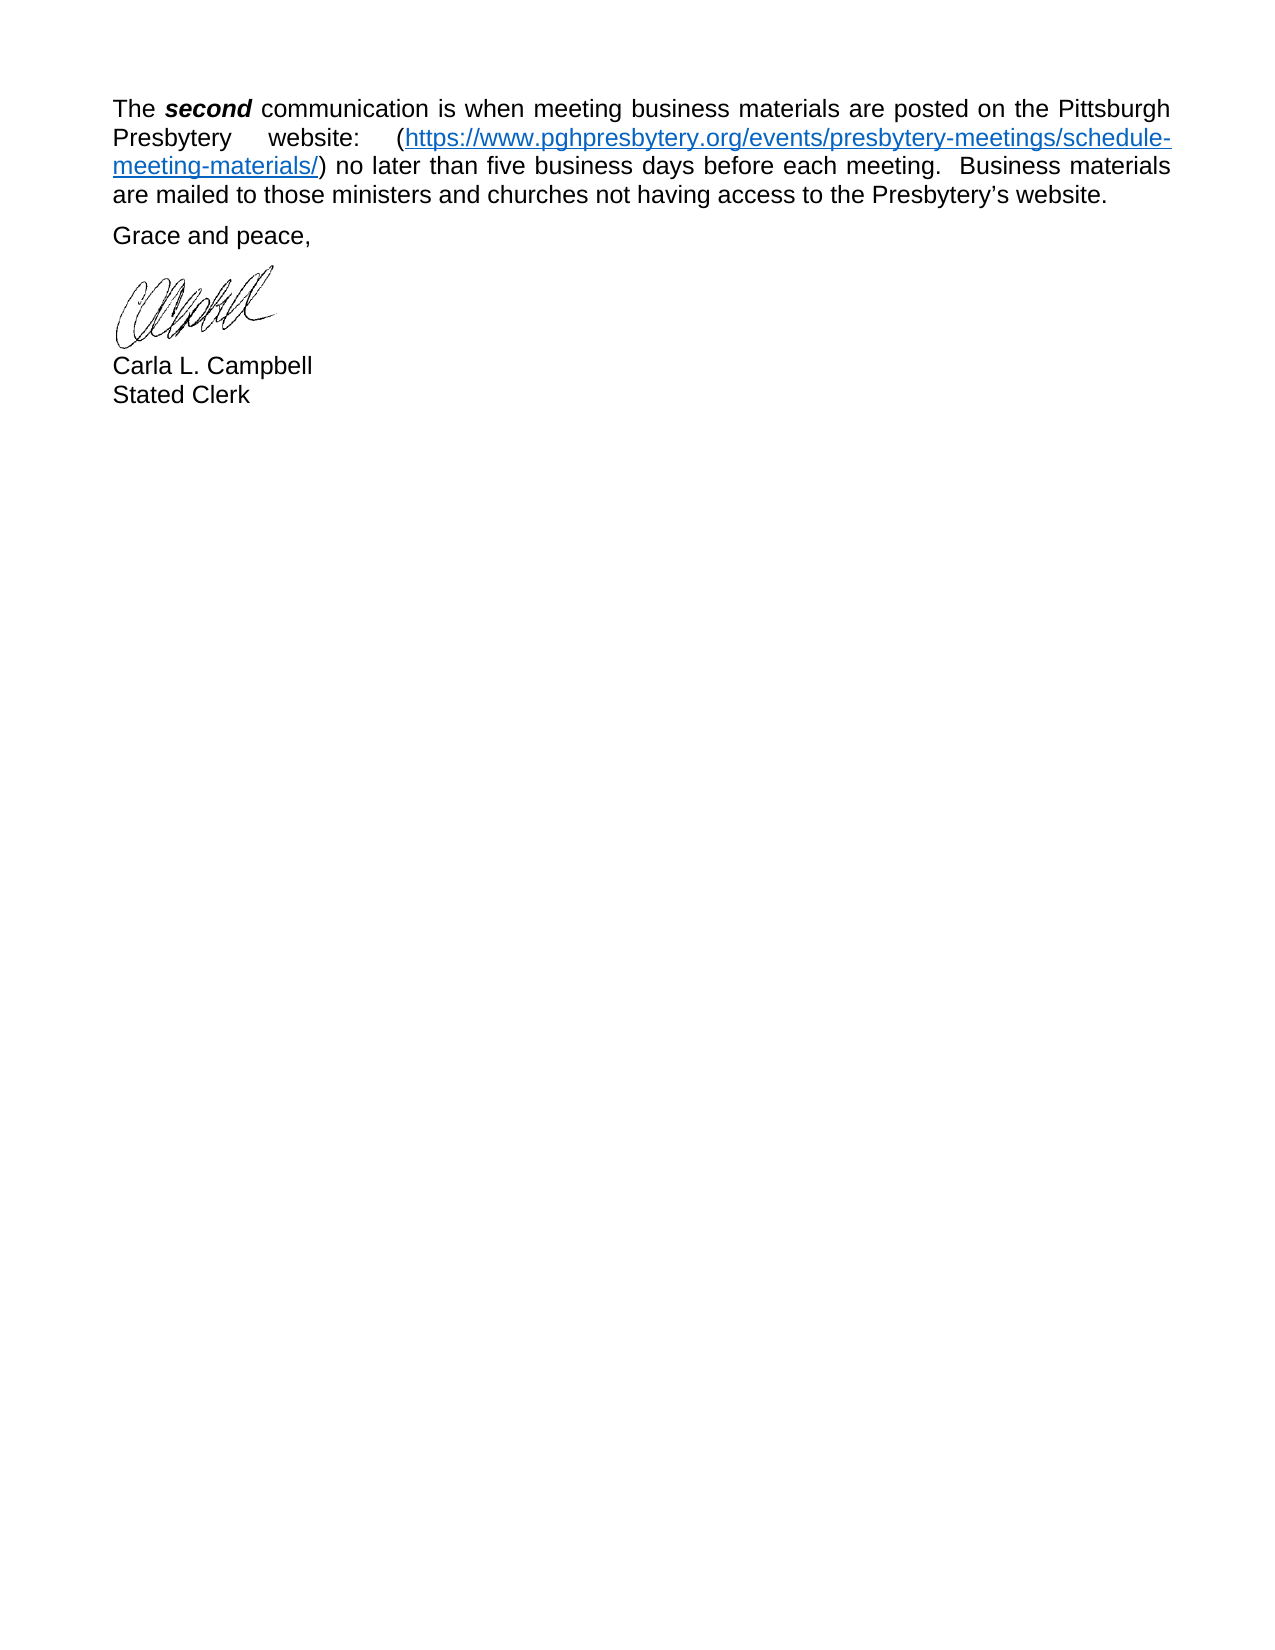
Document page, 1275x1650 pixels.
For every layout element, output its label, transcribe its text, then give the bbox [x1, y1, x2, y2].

text Stated Clerk [112, 380, 1162, 409]
text Carla L. Campbell [112, 351, 1162, 380]
picture [112, 262, 279, 352]
text The second communication is when meeting business materials are posted on the Pittsburgh Presbytery website: (https://www.pghpresbytery.org/events/presbytery-meetings/schedule-meeting-materials/) no later than five business days before each meeting. Business materials are mailed to those ministers and churches not having access to the Presbytery’s website. [112, 94, 1172, 209]
text Grace and peace, [112, 221, 1162, 250]
